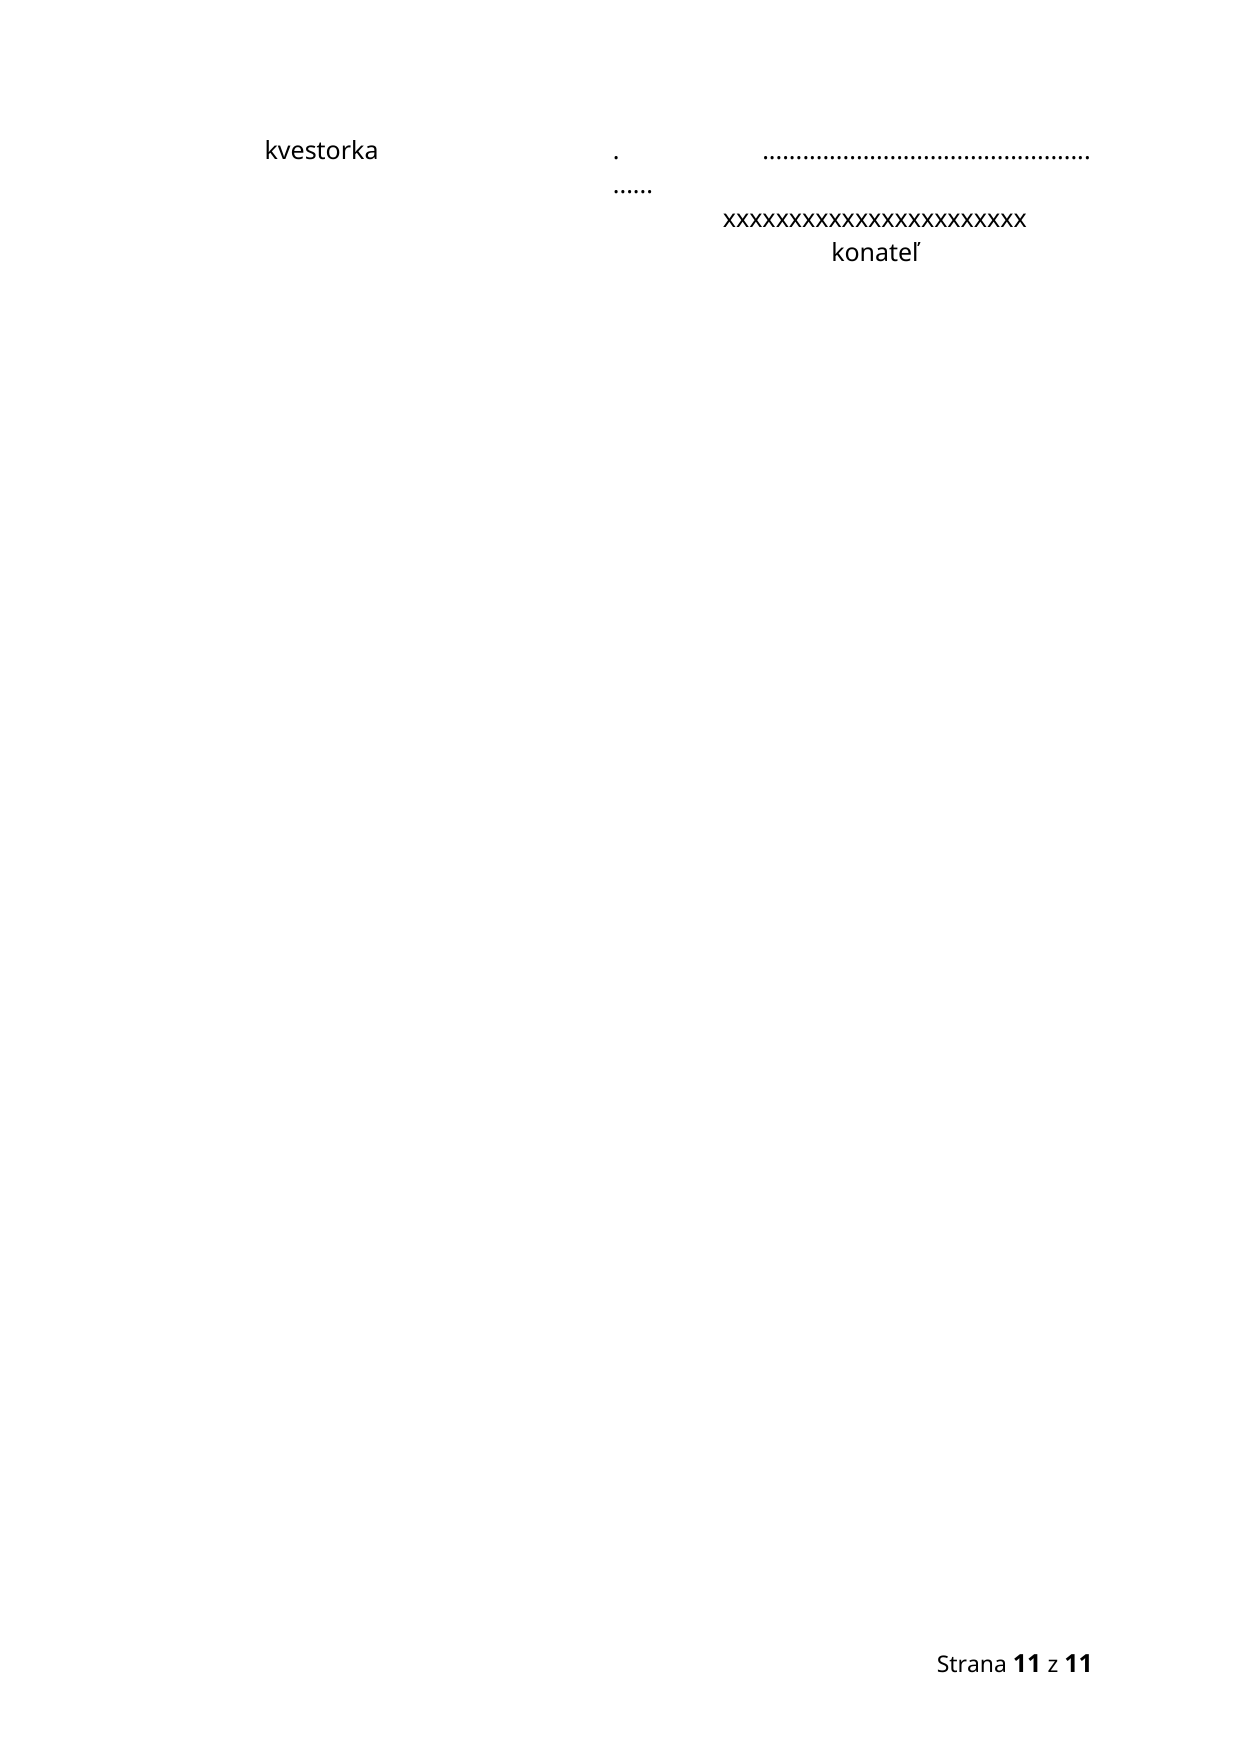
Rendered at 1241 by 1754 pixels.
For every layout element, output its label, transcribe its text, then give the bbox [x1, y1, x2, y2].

text konateľ [657, 235, 1093, 269]
text kvestorka [148, 133, 583, 167]
text . ....................................................... [620, 133, 1093, 201]
text xxxxxxxxxxxxxxxxxxxxxxx [657, 201, 1093, 235]
